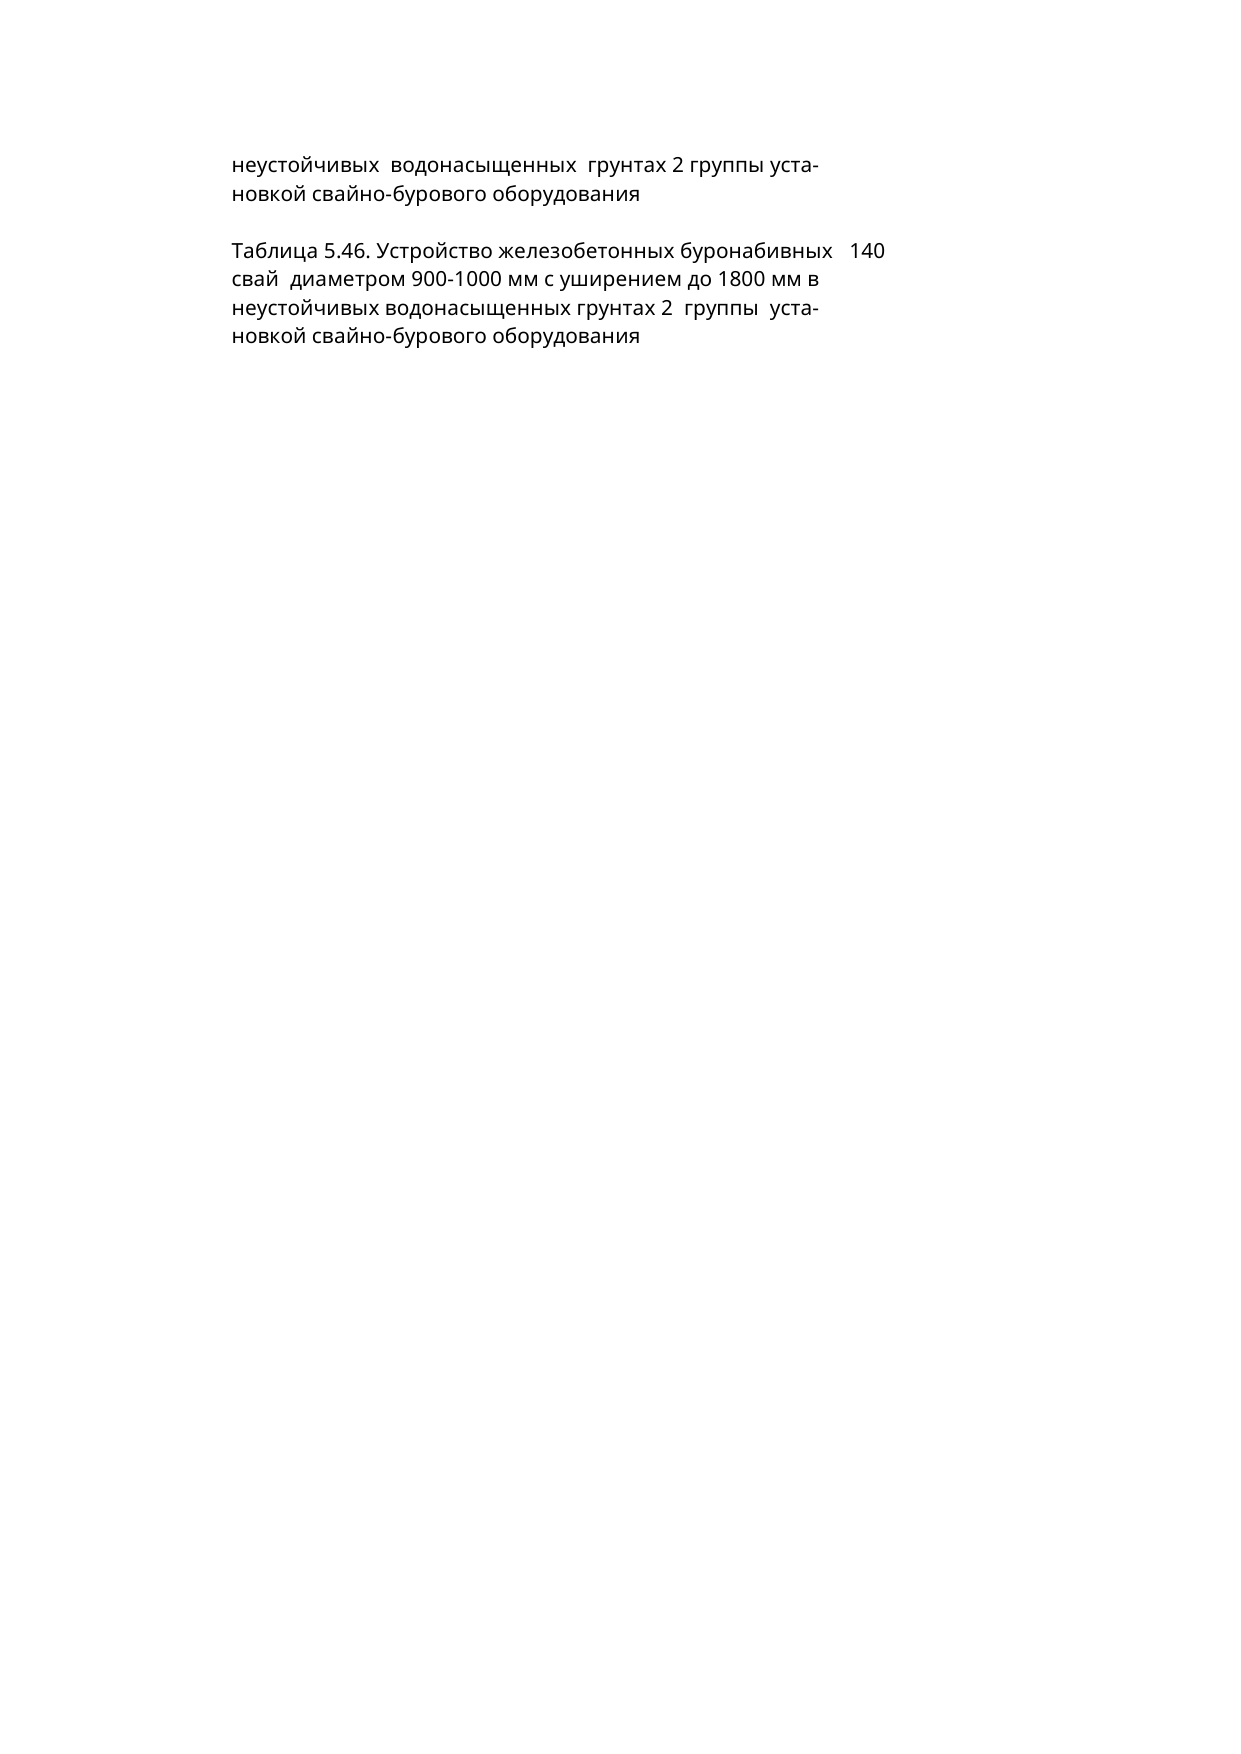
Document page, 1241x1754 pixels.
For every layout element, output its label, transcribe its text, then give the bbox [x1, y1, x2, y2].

text новкой свайно-бурового оборудования [187, 178, 1073, 207]
text свай диаметром 900-1000 мм с уширением до 1800 мм в [187, 264, 1073, 293]
text Таблица 5.46. Устройство железобетонных буронабивных 140 [187, 236, 1073, 264]
text неустойчивых водонасыщенных грунтах 2 группы уста- [187, 293, 1073, 321]
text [187, 150, 1073, 178]
text новкой свайно-бурового оборудования [187, 321, 1073, 350]
